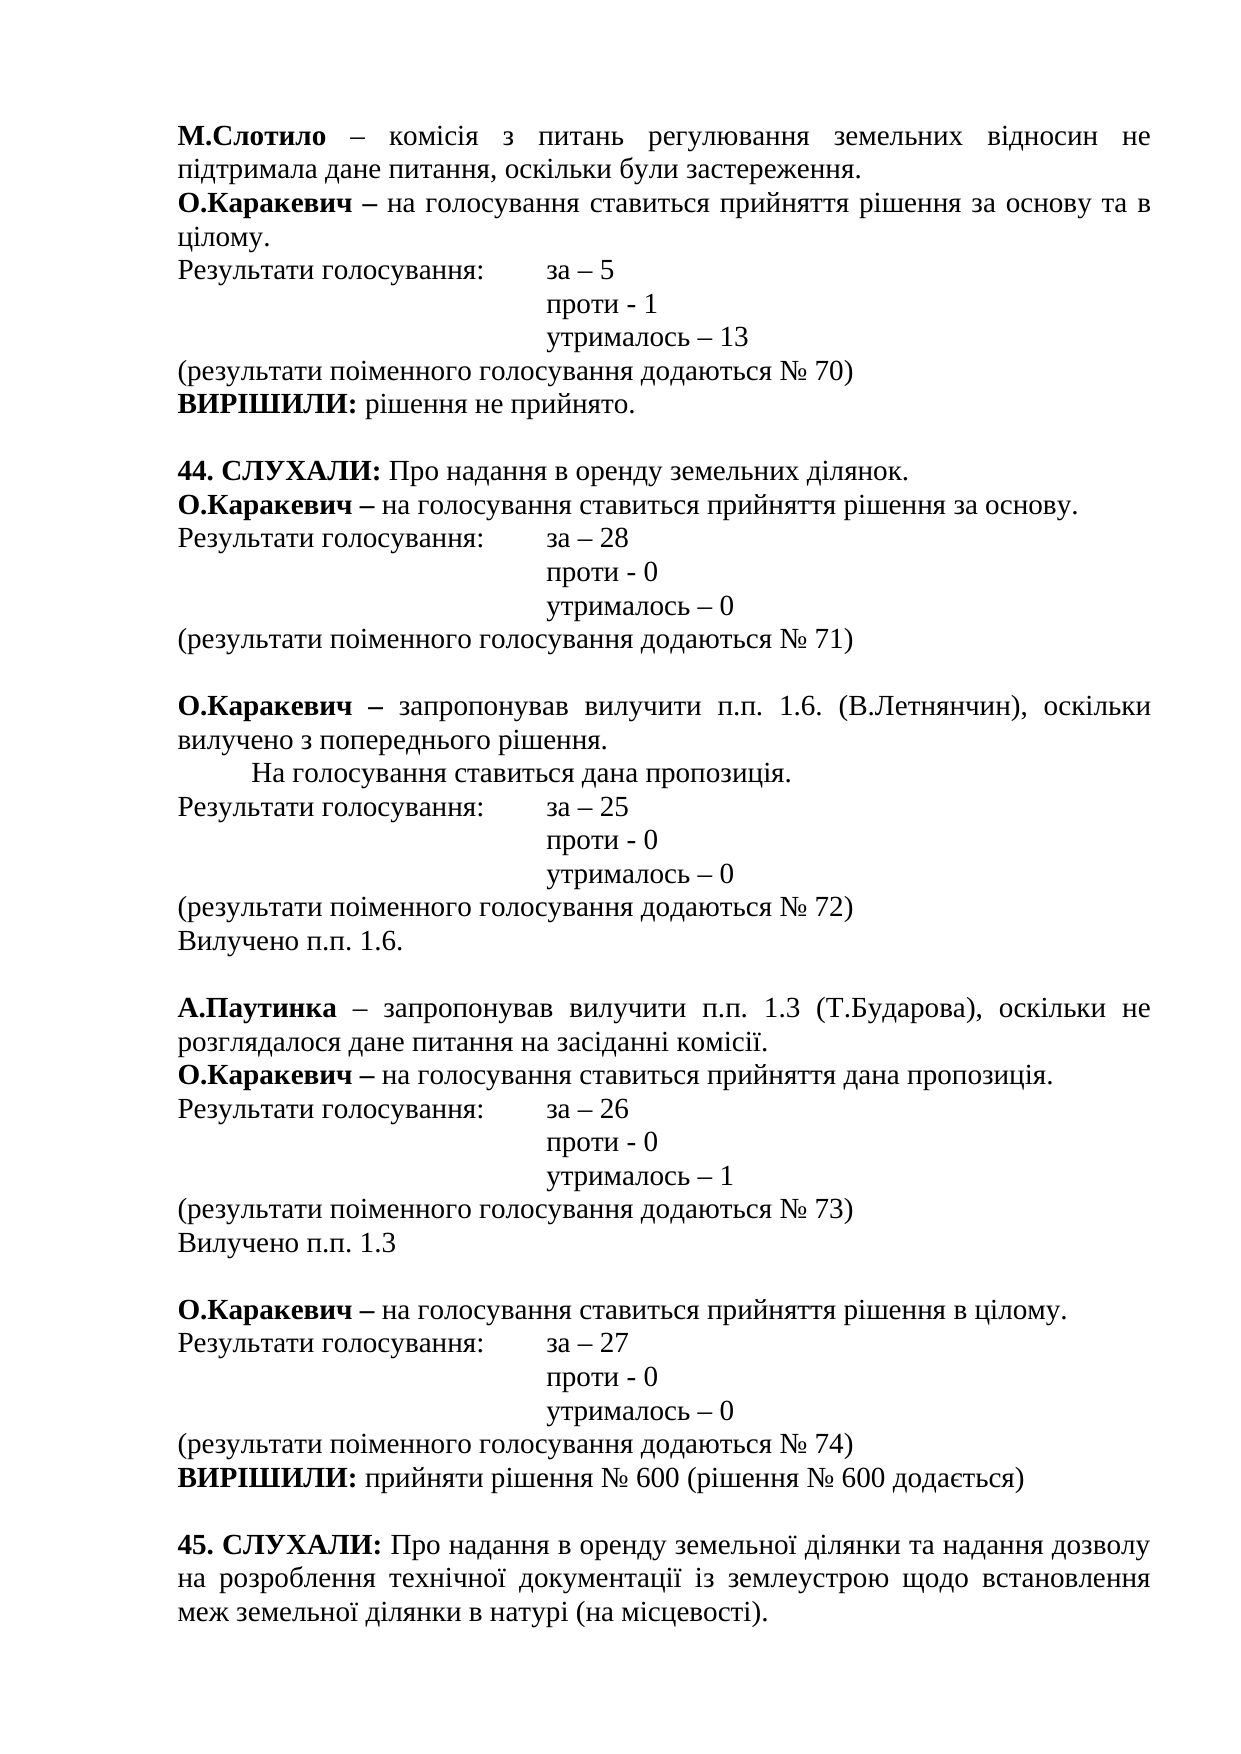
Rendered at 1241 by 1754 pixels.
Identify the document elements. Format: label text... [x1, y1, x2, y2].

text утрималось – 0 [177, 1393, 1152, 1426]
text проти - 0 [177, 554, 1152, 588]
text утрималось – 0 [177, 856, 1152, 889]
text Результати голосування: за – 27 [177, 1326, 1152, 1359]
text О.Каракевич – на голосування ставиться прийняття рішення в цілому. [177, 1292, 1152, 1326]
text утрималось – 1 [177, 1158, 1152, 1191]
text ВИРІШИЛИ: прийняти рішення № 600 (рішення № 600 додається) [177, 1460, 1152, 1493]
text ВИРІШИЛИ: рішення не прийнято. [177, 386, 1152, 420]
text проти - 0 [177, 1124, 1152, 1158]
text 45. СЛУХАЛИ: Про надання в оренду земельної ділянки та надання дозволу на розроблення технічної документації із землеустрою щодо встановлення меж земельної ділянки в натурі (на місцевості). [177, 1527, 1152, 1627]
text Результати голосування: за – 26 [177, 1091, 1152, 1124]
text проти - 0 [177, 822, 1152, 856]
text Результати голосування: за – 5 [177, 252, 1152, 286]
text утрималось – 13 [177, 319, 1152, 353]
text Результати голосування: за – 25 [177, 789, 1152, 822]
text проти - 1 [177, 286, 1152, 319]
text (результати поіменного голосування додаються № 70) [177, 353, 1152, 386]
text (результати поіменного голосування додаються № 73) [177, 1191, 1152, 1225]
text Результати голосування: за – 28 [177, 521, 1152, 554]
text А.Паутинка – запропонував вилучити п.п. 1.3 (Т.Бударова), оскільки не розглядалося дане питання на засіданні комісії. [177, 990, 1152, 1057]
text О.Каракевич – на голосування ставиться прийняття рішення за основу та в цілому. [177, 185, 1152, 252]
text проти - 0 [177, 1359, 1152, 1393]
text М.Слотило – комісія з питань регулювання земельних відносин не підтримала дане питання, оскільки були застереження. [177, 118, 1152, 185]
text (результати поіменного голосування додаються № 71) [177, 621, 1152, 655]
text О.Каракевич – запропонував вилучити п.п. 1.6. (В.Летнянчин), оскільки вилучено з попереднього рішення. [177, 688, 1152, 755]
text Вилучено п.п. 1.3 [177, 1225, 1152, 1258]
text На голосування ставиться дана пропозиція. [177, 755, 1152, 789]
text О.Каракевич – на голосування ставиться прийняття рішення за основу. [177, 487, 1152, 521]
text Вилучено п.п. 1.6. [177, 923, 1152, 957]
text (результати поіменного голосування додаються № 74) [177, 1426, 1152, 1460]
text (результати поіменного голосування додаються № 72) [177, 889, 1152, 923]
text 44. СЛУХАЛИ: Про надання в оренду земельних ділянок. [177, 453, 1152, 487]
text О.Каракевич – на голосування ставиться прийняття дана пропозиція. [177, 1057, 1152, 1091]
text утрималось – 0 [177, 588, 1152, 621]
